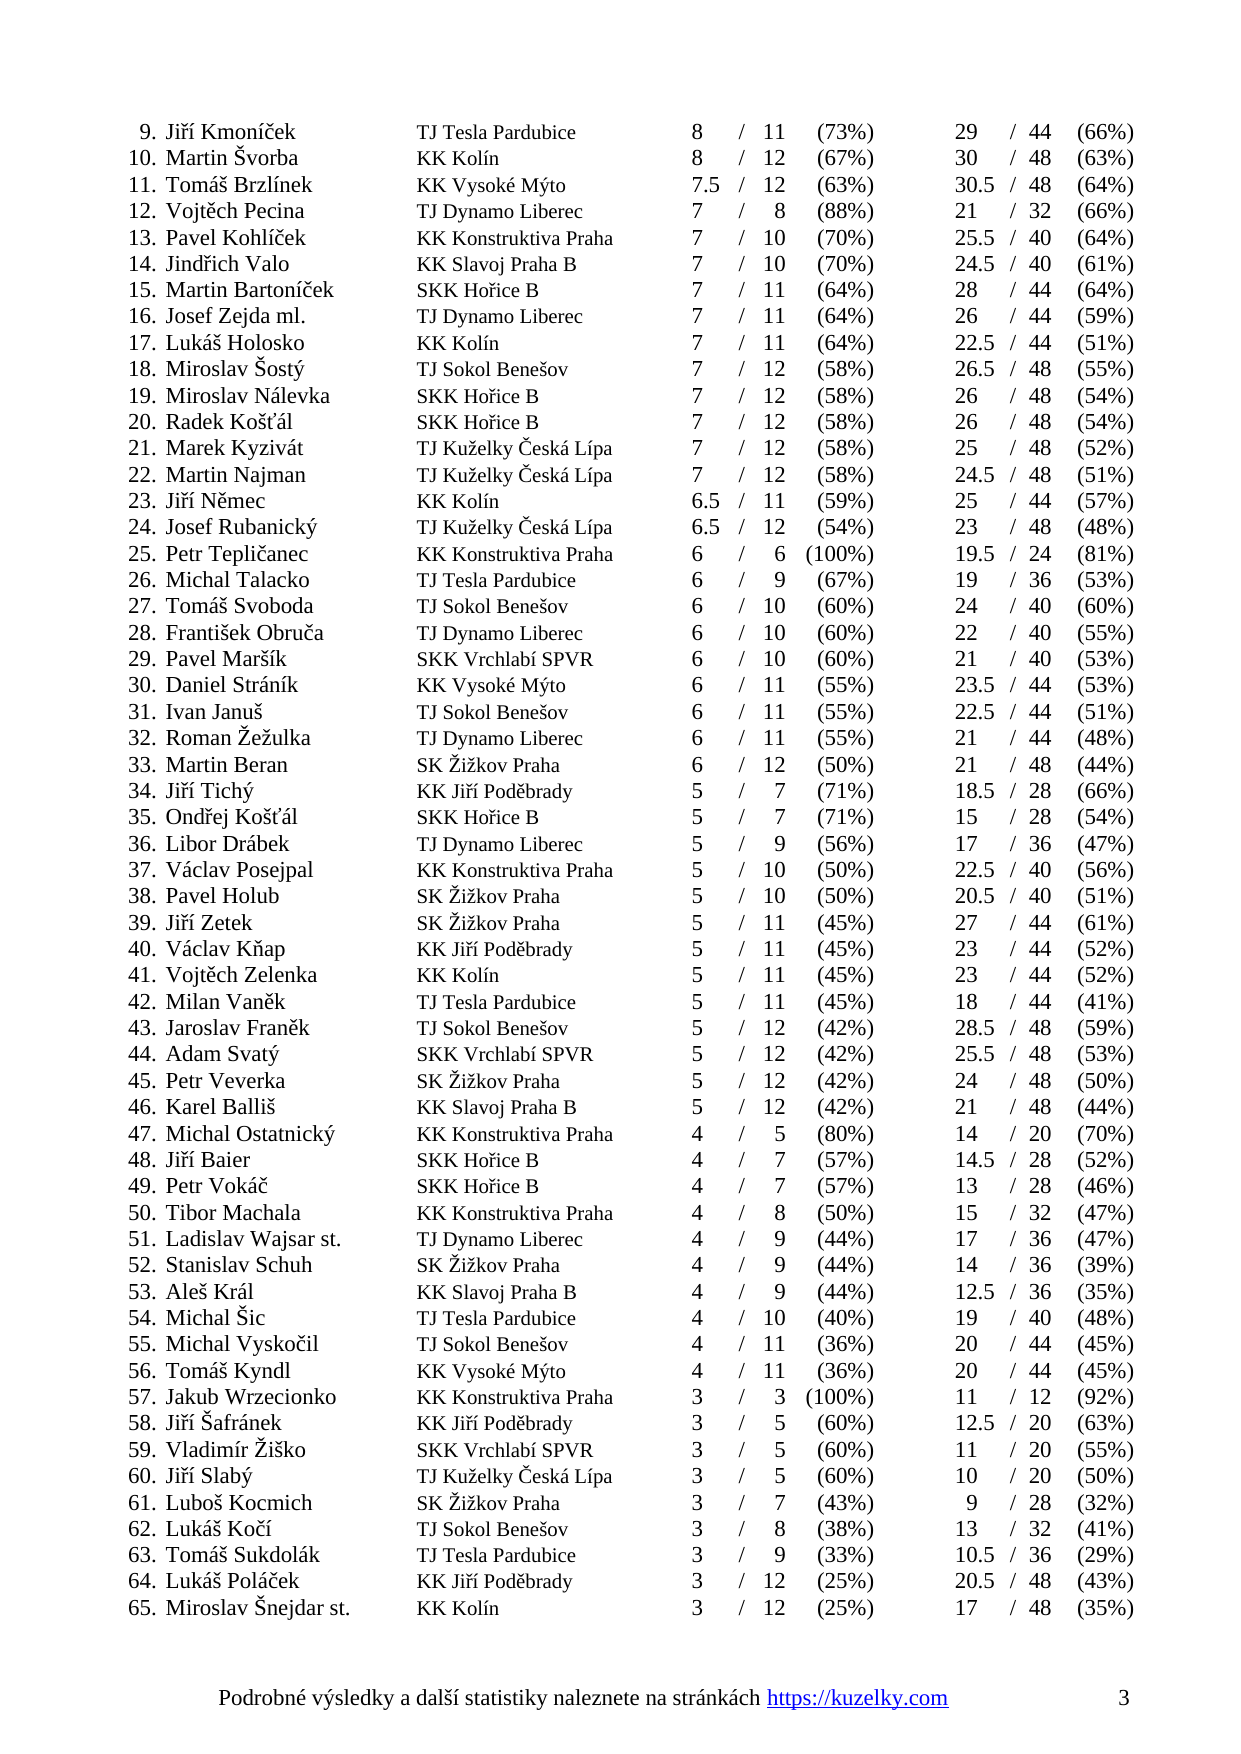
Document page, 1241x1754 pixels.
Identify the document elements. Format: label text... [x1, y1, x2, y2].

text 61. Luboš Kocmich SK Žižkov Praha 3 / 7 (43%) 9 / 28 (32%) [106, 1488, 1134, 1515]
text 56. Tomáš Kyndl KK Vysoké Mýto 4 / 11 (36%) 20 / 44 (45%) [106, 1357, 1134, 1383]
text 26. Michal Talacko TJ Tesla Pardubice 6 / 9 (67%) 19 / 36 (53%) [106, 566, 1134, 592]
text 40. Václav Kňap KK Jiří Poděbrady 5 / 11 (45%) 23 / 44 (52%) [106, 935, 1134, 961]
text 14. Jindřich Valo KK Slavoj Praha B 7 / 10 (70%) 24.5 / 40 (61%) [106, 250, 1134, 276]
text 51. Ladislav Wajsar st. TJ Dynamo Liberec 4 / 9 (44%) 17 / 36 (47%) [106, 1225, 1134, 1251]
text 44. Adam Svatý SKK Vrchlabí SPVR 5 / 12 (42%) 25.5 / 48 (53%) [106, 1041, 1134, 1067]
text 31. Ivan Januš TJ Sokol Benešov 6 / 11 (55%) 22.5 / 44 (51%) [106, 698, 1134, 724]
text 62. Lukáš Kočí TJ Sokol Benešov 3 / 8 (38%) 13 / 32 (41%) [106, 1515, 1134, 1541]
text 57. Jakub Wrzecionko KK Konstruktiva Praha 3 / 3 (100%) 11 / 12 (92%) [106, 1383, 1134, 1409]
text 34. Jiří Tichý KK Jiří Poděbrady 5 / 7 (71%) 18.5 / 28 (66%) [106, 777, 1134, 803]
text 13. Pavel Kohlíček KK Konstruktiva Praha 7 / 10 (70%) 25.5 / 40 (64%) [106, 223, 1134, 250]
text 21. Marek Kyzivát TJ Kuželky Česká Lípa 7 / 12 (58%) 25 / 48 (52%) [106, 434, 1134, 461]
text 46. Karel Balliš KK Slavoj Praha B 5 / 12 (42%) 21 / 48 (44%) [106, 1093, 1134, 1119]
text 52. Stanislav Schuh SK Žižkov Praha 4 / 9 (44%) 14 / 36 (39%) [106, 1251, 1134, 1278]
text 50. Tibor Machala KK Konstruktiva Praha 4 / 8 (50%) 15 / 32 (47%) [106, 1199, 1134, 1225]
text 29. Pavel Maršík SKK Vrchlabí SPVR 6 / 10 (60%) 21 / 40 (53%) [106, 645, 1134, 672]
text 11. Tomáš Brzlínek KK Vysoké Mýto 7.5 / 12 (63%) 30.5 / 48 (64%) [106, 171, 1134, 197]
text 37. Václav Posejpal KK Konstruktiva Praha 5 / 10 (50%) 22.5 / 40 (56%) [106, 856, 1134, 882]
text 49. Petr Vokáč SKK Hořice B 4 / 7 (57%) 13 / 28 (46%) [106, 1172, 1134, 1199]
text 20. Radek Košťál SKK Hořice B 7 / 12 (58%) 26 / 48 (54%) [106, 408, 1134, 434]
text 55. Michal Vyskočil TJ Sokol Benešov 4 / 11 (36%) 20 / 44 (45%) [106, 1330, 1134, 1357]
text 59. Vladimír Žiško SKK Vrchlabí SPVR 3 / 5 (60%) 11 / 20 (55%) [106, 1436, 1134, 1462]
text 60. Jiří Slabý TJ Kuželky Česká Lípa 3 / 5 (60%) 10 / 20 (50%) [106, 1462, 1134, 1488]
text 10. Martin Švorba KK Kolín 8 / 12 (67%) 30 / 48 (63%) [106, 144, 1134, 171]
text 41. Vojtěch Zelenka KK Kolín 5 / 11 (45%) 23 / 44 (52%) [106, 961, 1134, 988]
text 22. Martin Najman TJ Kuželky Česká Lípa 7 / 12 (58%) 24.5 / 48 (51%) [106, 461, 1134, 487]
text 42. Milan Vaněk TJ Tesla Pardubice 5 / 11 (45%) 18 / 44 (41%) [106, 988, 1134, 1014]
text 16. Josef Zejda ml. TJ Dynamo Liberec 7 / 11 (64%) 26 / 44 (59%) [106, 303, 1134, 329]
text 35. Ondřej Košťál SKK Hořice B 5 / 7 (71%) 15 / 28 (54%) [106, 803, 1134, 830]
text 47. Michal Ostatnický KK Konstruktiva Praha 4 / 5 (80%) 14 / 20 (70%) [106, 1119, 1134, 1146]
text 39. Jiří Zetek SK Žižkov Praha 5 / 11 (45%) 27 / 44 (61%) [106, 909, 1134, 935]
text 23. Jiří Němec KK Kolín 6.5 / 11 (59%) 25 / 44 (57%) [106, 487, 1134, 513]
text 43. Jaroslav Franěk TJ Sokol Benešov 5 / 12 (42%) 28.5 / 48 (59%) [106, 1014, 1134, 1041]
text 63. Tomáš Sukdolák TJ Tesla Pardubice 3 / 9 (33%) 10.5 / 36 (29%) [106, 1541, 1134, 1568]
text 9. Jiří Kmoníček TJ Tesla Pardubice 8 / 11 (73%) 29 / 44 (66%) [106, 118, 1134, 144]
text 38. Pavel Holub SK Žižkov Praha 5 / 10 (50%) 20.5 / 40 (51%) [106, 882, 1134, 909]
text 45. Petr Veverka SK Žižkov Praha 5 / 12 (42%) 24 / 48 (50%) [106, 1067, 1134, 1093]
text 28. František Obruča TJ Dynamo Liberec 6 / 10 (60%) 22 / 40 (55%) [106, 619, 1134, 645]
text 32. Roman Žežulka TJ Dynamo Liberec 6 / 11 (55%) 21 / 44 (48%) [106, 724, 1134, 751]
text 30. Daniel Stráník KK Vysoké Mýto 6 / 11 (55%) 23.5 / 44 (53%) [106, 672, 1134, 698]
text 64. Lukáš Poláček KK Jiří Poděbrady 3 / 12 (25%) 20.5 / 48 (43%) [106, 1568, 1134, 1594]
text 65. Miroslav Šnejdar st. KK Kolín 3 / 12 (25%) 17 / 48 (35%) [106, 1594, 1134, 1620]
text 33. Martin Beran SK Žižkov Praha 6 / 12 (50%) 21 / 48 (44%) [106, 751, 1134, 777]
text 25. Petr Tepličanec KK Konstruktiva Praha 6 / 6 (100%) 19.5 / 24 (81%) [106, 540, 1134, 566]
text 53. Aleš Král KK Slavoj Praha B 4 / 9 (44%) 12.5 / 36 (35%) [106, 1278, 1134, 1304]
text 58. Jiří Šafránek KK Jiří Poděbrady 3 / 5 (60%) 12.5 / 20 (63%) [106, 1409, 1134, 1436]
text 54. Michal Šic TJ Tesla Pardubice 4 / 10 (40%) 19 / 40 (48%) [106, 1304, 1134, 1330]
text 36. Libor Drábek TJ Dynamo Liberec 5 / 9 (56%) 17 / 36 (47%) [106, 830, 1134, 856]
text 27. Tomáš Svoboda TJ Sokol Benešov 6 / 10 (60%) 24 / 40 (60%) [106, 592, 1134, 619]
text 17. Lukáš Holosko KK Kolín 7 / 11 (64%) 22.5 / 44 (51%) [106, 329, 1134, 355]
text 19. Miroslav Nálevka SKK Hořice B 7 / 12 (58%) 26 / 48 (54%) [106, 382, 1134, 408]
text 12. Vojtěch Pecina TJ Dynamo Liberec 7 / 8 (88%) 21 / 32 (66%) [106, 197, 1134, 223]
text 15. Martin Bartoníček SKK Hořice B 7 / 11 (64%) 28 / 44 (64%) [106, 276, 1134, 303]
text 18. Miroslav Šostý TJ Sokol Benešov 7 / 12 (58%) 26.5 / 48 (55%) [106, 355, 1134, 382]
text 48. Jiří Baier SKK Hořice B 4 / 7 (57%) 14.5 / 28 (52%) [106, 1146, 1134, 1172]
text 24. Josef Rubanický TJ Kuželky Česká Lípa 6.5 / 12 (54%) 23 / 48 (48%) [106, 513, 1134, 540]
